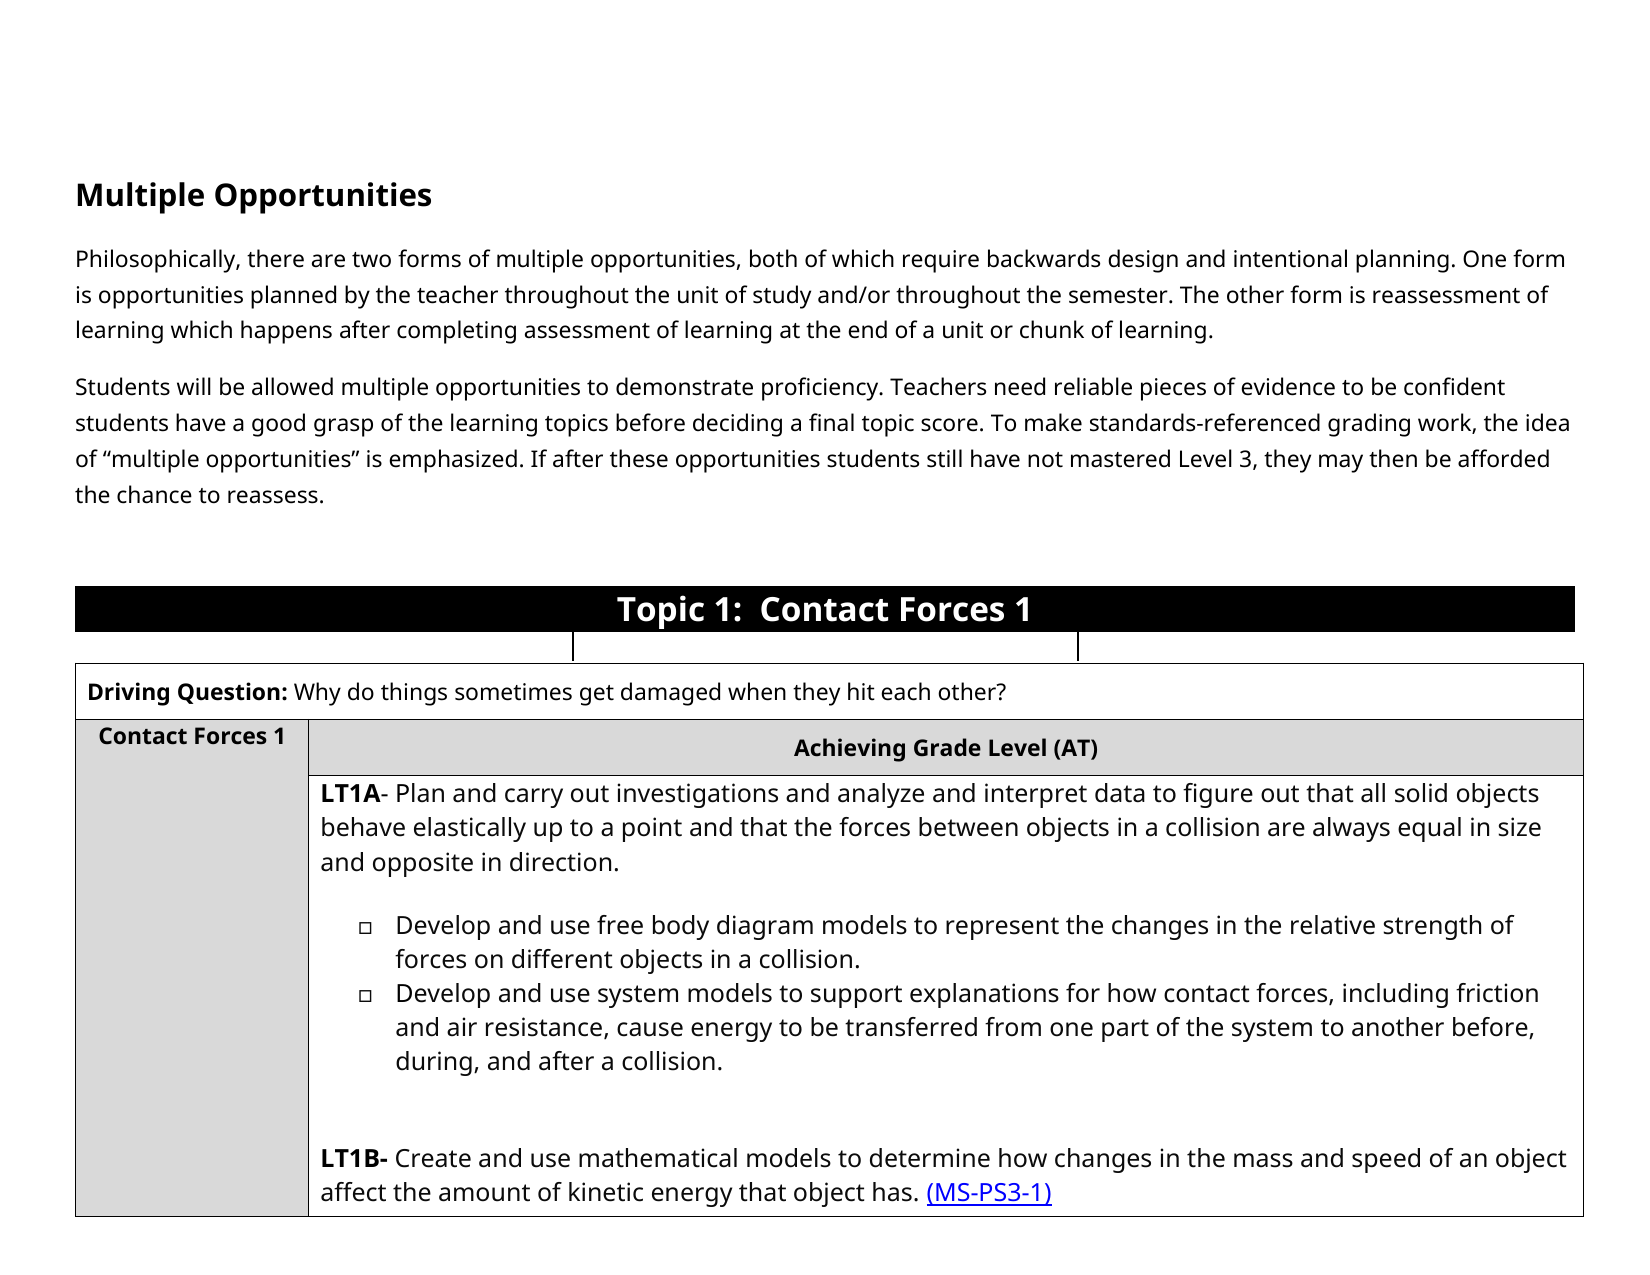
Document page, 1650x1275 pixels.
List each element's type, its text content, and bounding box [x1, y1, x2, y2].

text Students will be allowed multiple opportunities to demonstrate proficiency. Teachers need reliable pieces of evidence to be confident students have a good grasp of the learning topics before deciding a final topic score. To make standards-referenced grading work, the idea of “multiple opportunities” is emphasized. If after these opportunities students still have not mastered Level 3, they may then be afforded the chance to reassess. [75, 371, 1575, 510]
text Topic 1: Contact Forces 1 [75, 586, 1575, 632]
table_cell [309, 776, 1583, 1216]
table_cell Contact Forces 1 [76, 720, 308, 1216]
text Philosophically, there are two forms of multiple opportunities, both of which require backwards design and intentional planning. One form is opportunities planned by the teacher throughout the unit of study and/or throughout the semester. The other form is reassessment of learning which happens after completing assessment of learning at the end of a unit or chunk of learning. [75, 243, 1575, 346]
text Multiple Opportunities [75, 173, 1575, 215]
table_header Driving Question: Why do things sometimes get damaged when they hit each other? [76, 664, 1583, 719]
table_cell Achieving Grade Level (AT) [309, 720, 1583, 775]
